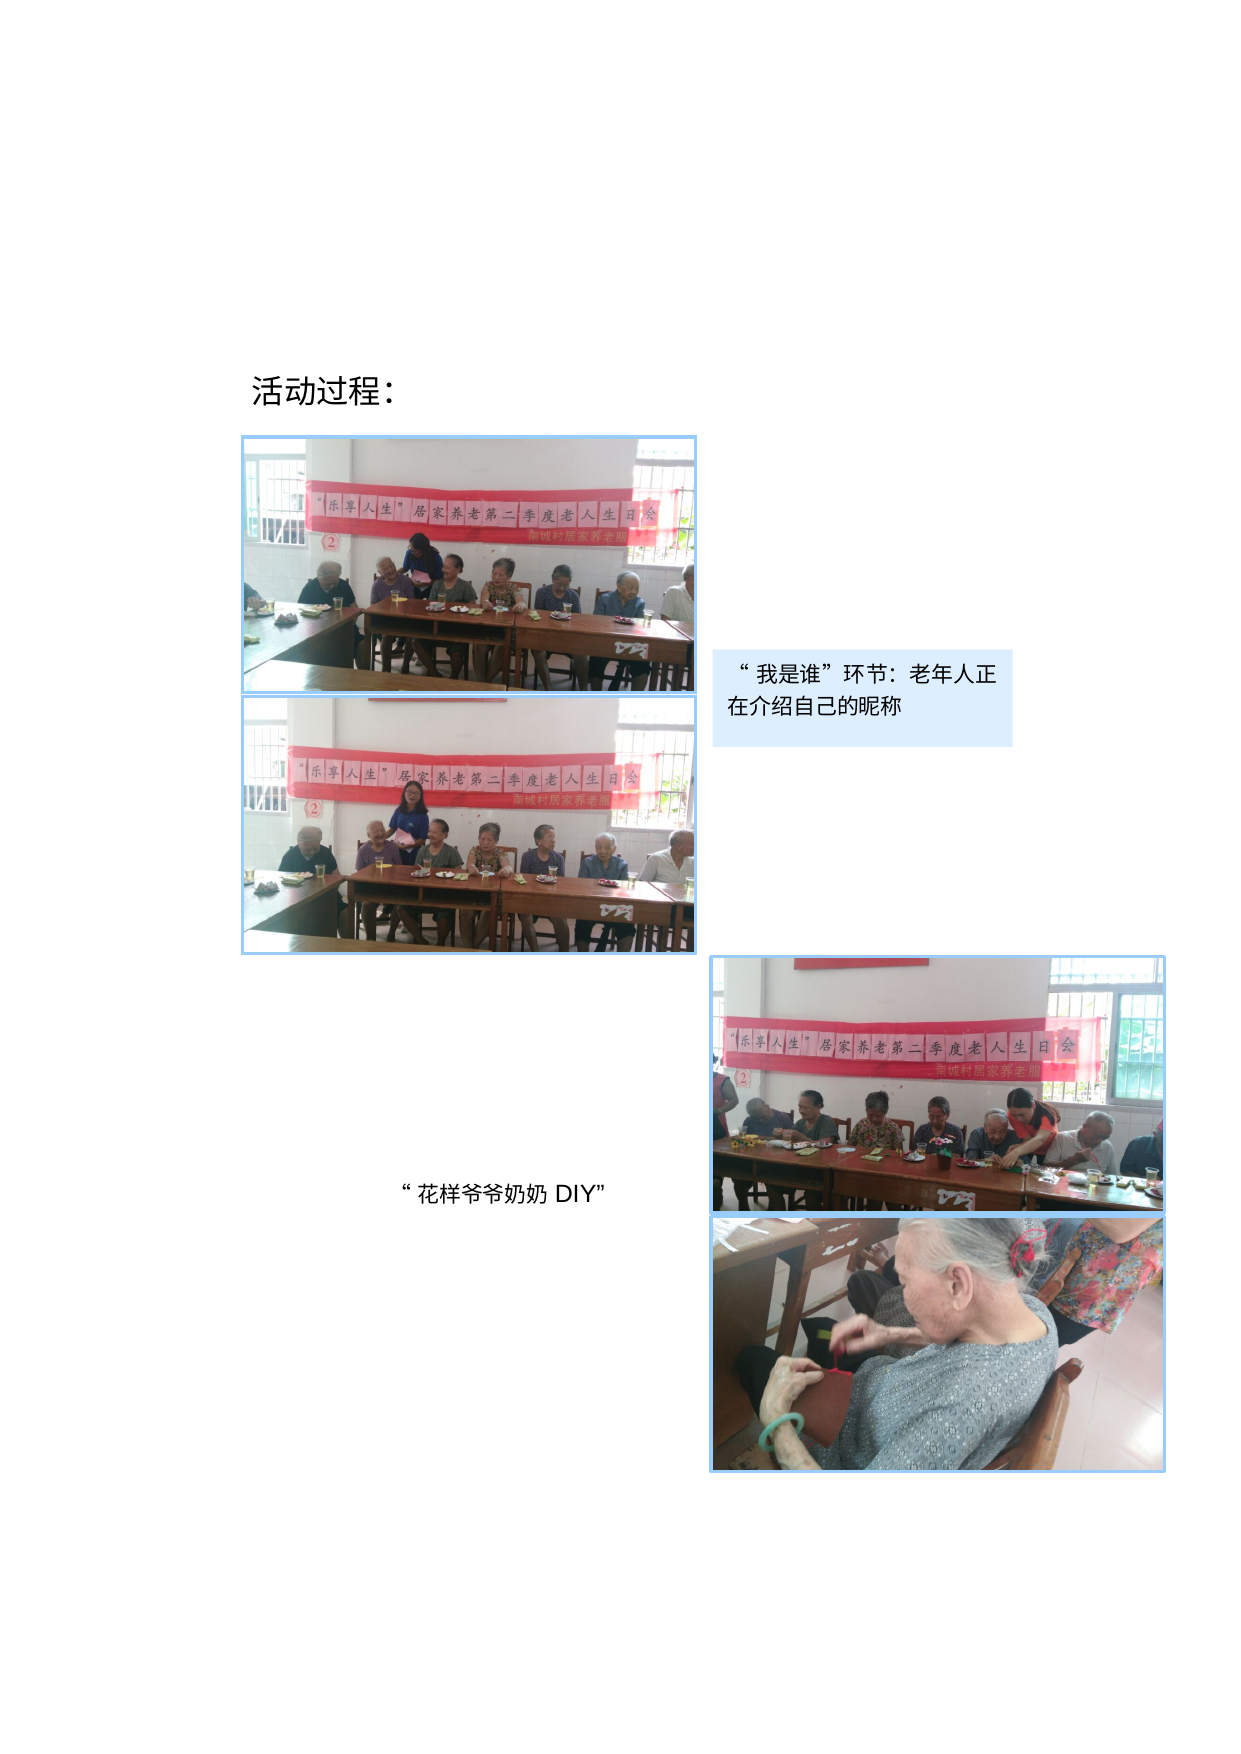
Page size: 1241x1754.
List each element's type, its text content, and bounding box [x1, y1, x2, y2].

picture [713, 958, 1163, 1211]
picture [244, 698, 694, 952]
picture [713, 1218, 1163, 1470]
picture [244, 439, 694, 691]
text 活动过程： [187, 357, 1053, 422]
